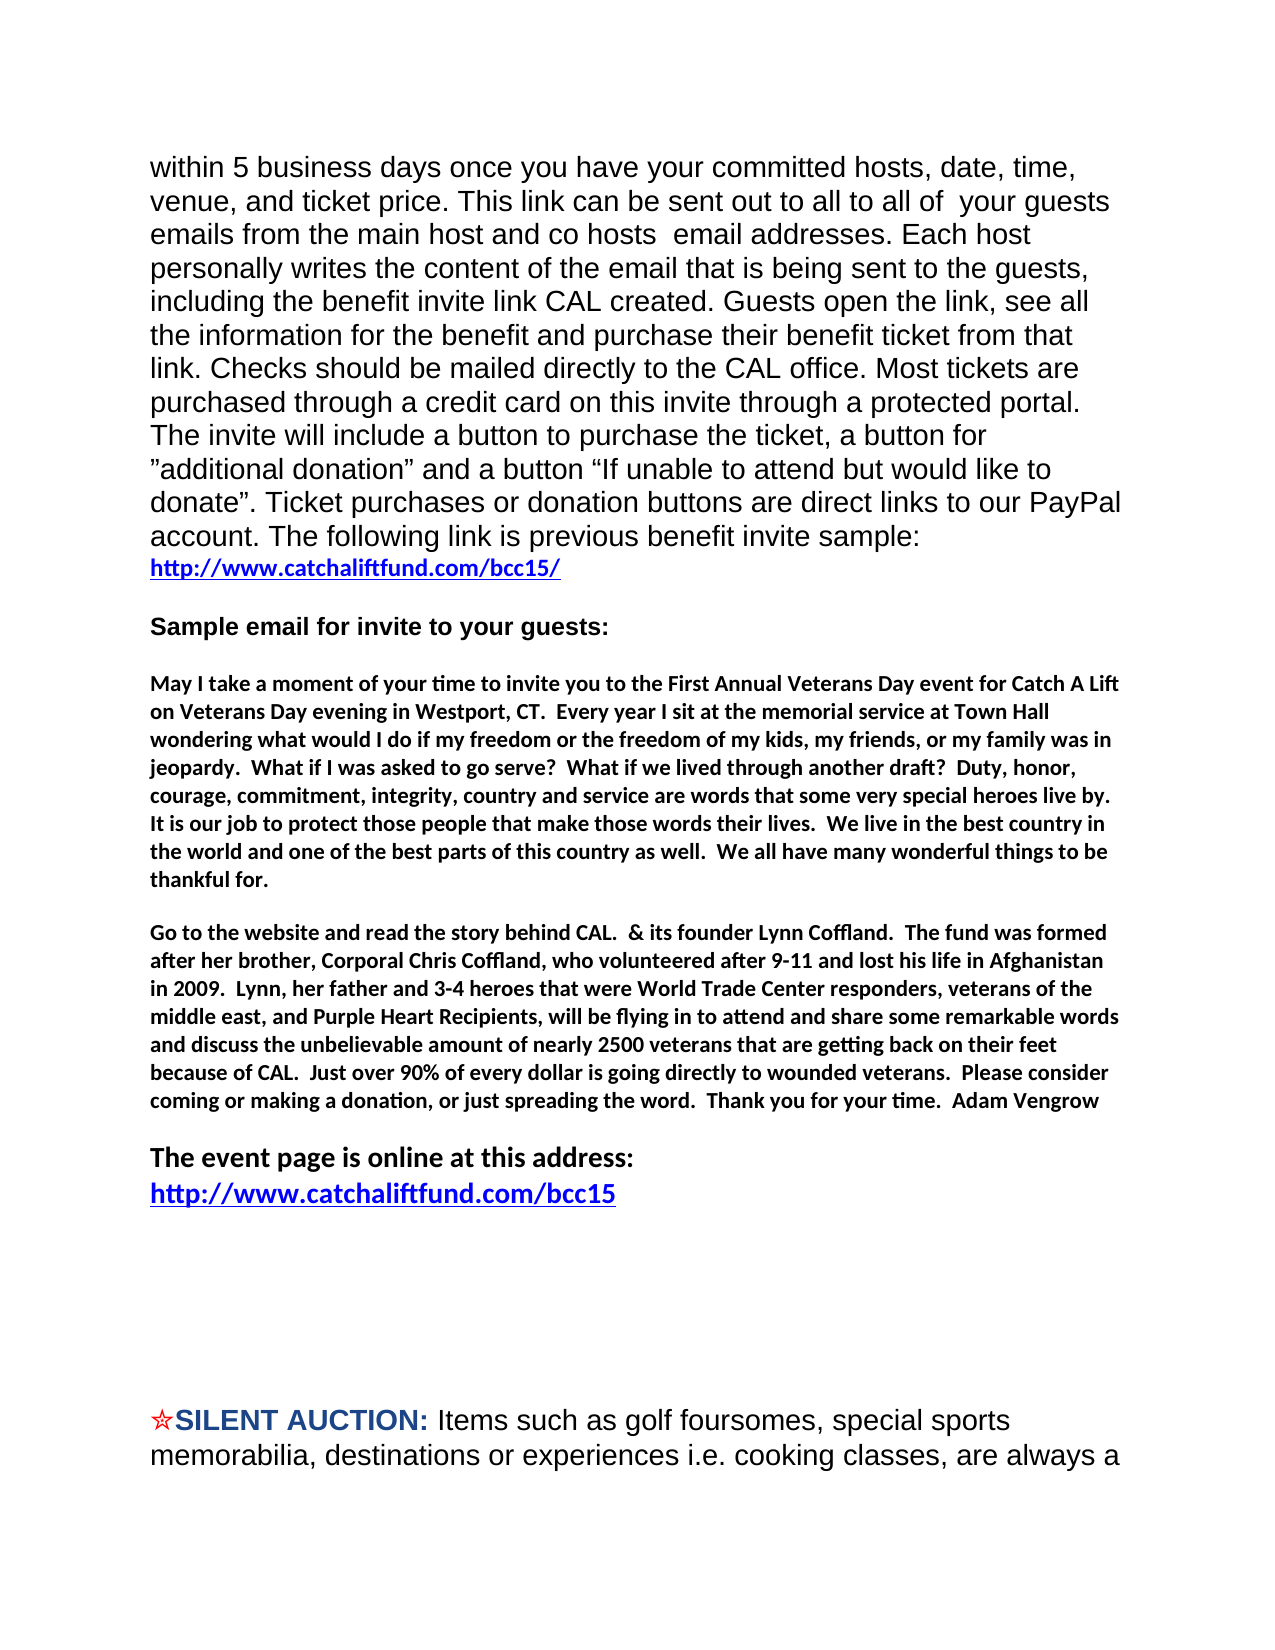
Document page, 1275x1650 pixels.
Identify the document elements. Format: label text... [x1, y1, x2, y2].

text Sample email for invite to your guests: [150, 612, 1125, 641]
text The event page is online at this address: http://www.catchaliftfund.com/bcc15 [150, 1139, 1125, 1211]
text Go to the website and read the story behind CAL. & its founder Lynn Coffland. The fund was formed after her brother, Corporal Chris Coffland, who volunteered after 9-11 and lost his life in Afghanistan in 2009. Lynn, her father and 3-4 heroes that were World Trade Center responders, veterans of the middle east, and Purple Heart Recipients, will be flying in to attend and share some remarkable words and discuss the unbelievable amount of nearly 2500 veterans that are getting back on their feet because of CAL. Just over 90% of every dollar is going directly to wounded veterans. Please consider coming or making a donation, or just spreading the word. Thank you for your time. Adam Vengrow [150, 918, 1125, 1114]
text May I take a moment of your time to invite you to the First Annual Veterans Day event for Catch A Lift on Veterans Day evening in Westport, CT. Every year I sit at the memorial service at Town Hall wondering what would I do if my freedom or the freedom of my kids, my friends, or my family was in jeopardy. What if I was asked to go serve? What if we lived through another draft? Duty, honor, courage, commitment, integrity, country and service are words that some very special heroes live by. It is our job to protect those people that make those words their lives. We live in the best country in the world and one of the best parts of this country as well. We all have many wonderful things to be thankful for. [150, 669, 1125, 893]
text http://www.catchaliftfund.com/bcc15/ [150, 552, 1125, 583]
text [150, 1399, 1125, 1472]
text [150, 150, 1125, 552]
